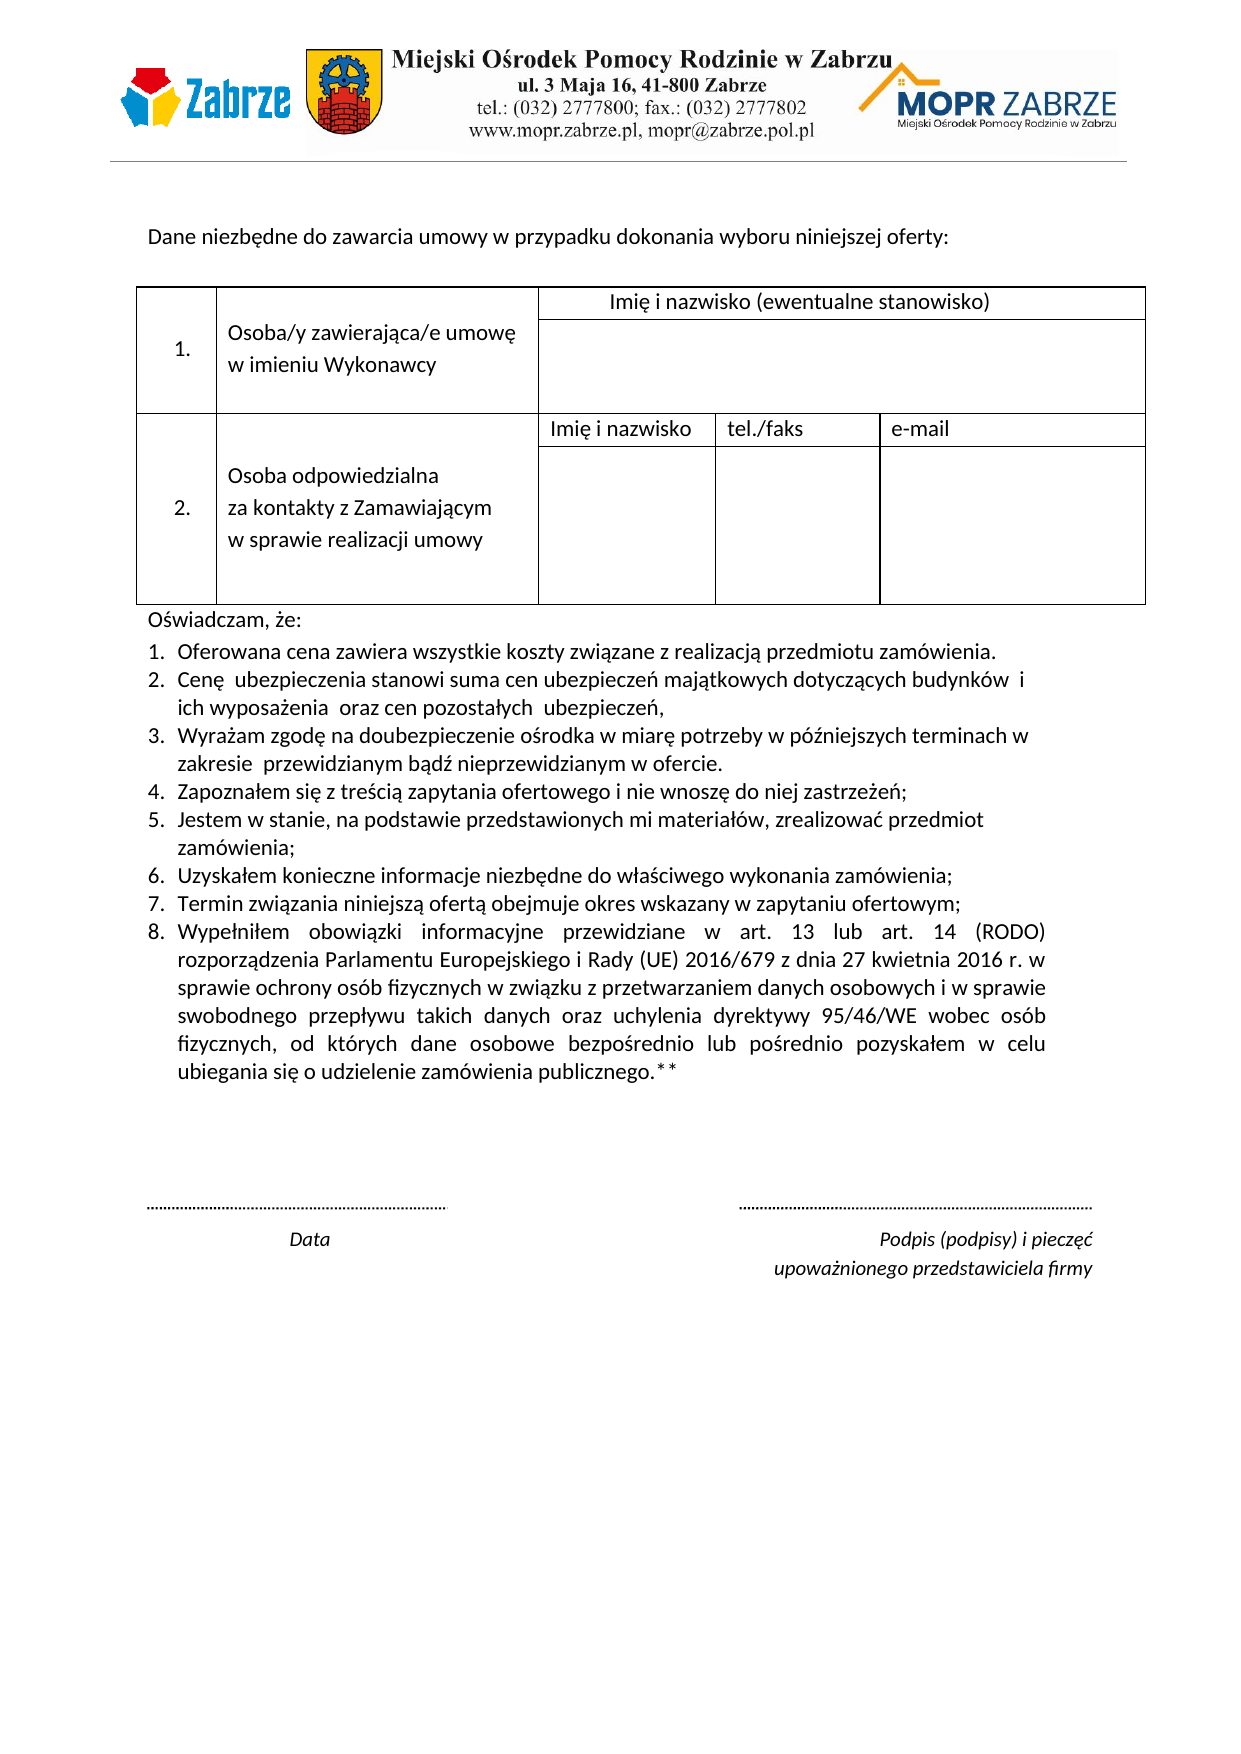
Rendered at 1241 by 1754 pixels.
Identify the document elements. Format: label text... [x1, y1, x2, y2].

list Wyrażam zgodę na doubezpieczenie ośrodka w miarę potrzeby w późniejszych terminach w zakresie przewidzianym bądź nieprzewidzianym w ofercie. [148, 721, 1048, 777]
table_cell e-mail [881, 414, 1145, 446]
text Oświadczam, że: [148, 605, 1048, 633]
table_header Osoba/y zawierająca/e umowę w imieniu Wykonawcy [217, 288, 538, 413]
list Zapoznałem się z treścią zapytania ofertowego i nie wnoszę do niej zastrzeżeń; [148, 777, 1048, 805]
picture [108, 44, 1129, 166]
table_cell tel./faks [716, 414, 879, 446]
list Wypełniłem obowiązki informacyjne przewidziane w art. 13 lub art. 14 (RODO) rozporządzenia Parlamentu Europejskiego i Rady (UE) 2016/679 z dnia 27 kwietnia 2016 r. w sprawie ochrony osób fizycznych w związku z przetwarzaniem danych osobowych i w sprawie swobodnego przepływu takich danych oraz uchylenia dyrektywy 95/46/WE wobec osób fizycznych, od których dane osobowe bezpośrednio lub pośrednio pozyskałem w celu ubiegania się o udzielenie zamówienia publicznego.** [148, 917, 1048, 1085]
list Termin związania niniejszą ofertą obejmuje okres wskazany w zapytaniu ofertowym; [148, 889, 1048, 917]
table_cell [539, 320, 1145, 413]
text Data Podpis (podpisy) i pieczęć upoważnionego przedstawiciela firmy [148, 1226, 1092, 1281]
table_cell [881, 447, 1145, 604]
table_header Imię i nazwisko (ewentualne stanowisko) [539, 288, 1145, 319]
list Jestem w stanie, na podstawie przedstawionych mi materiałów, zrealizować przedmiot zamówienia; [148, 805, 1048, 861]
text Dane niezbędne do zawarcia umowy w przypadku dokonania wyboru niniejszej oferty: [148, 222, 1092, 250]
table_cell Imię i nazwisko [539, 414, 715, 446]
list Oferowana cena zawiera wszystkie koszty związane z realizacją przedmiotu zamówienia. [148, 637, 1048, 665]
table_cell Osoba odpowiedzialna za kontakty z Zamawiającym w sprawie realizacji umowy [217, 414, 538, 604]
table_cell 2. [137, 414, 216, 604]
list Cenę ubezpieczenia stanowi suma cen ubezpieczeń majątkowych dotyczących budynków i ich wyposażenia oraz cen pozostałych ubezpieczeń, [148, 665, 1048, 721]
table_header 1. [137, 288, 216, 413]
list Uzyskałem konieczne informacje niezbędne do właściwego wykonania zamówienia; [148, 861, 1048, 889]
table_cell [539, 447, 715, 604]
table_cell [716, 447, 879, 604]
